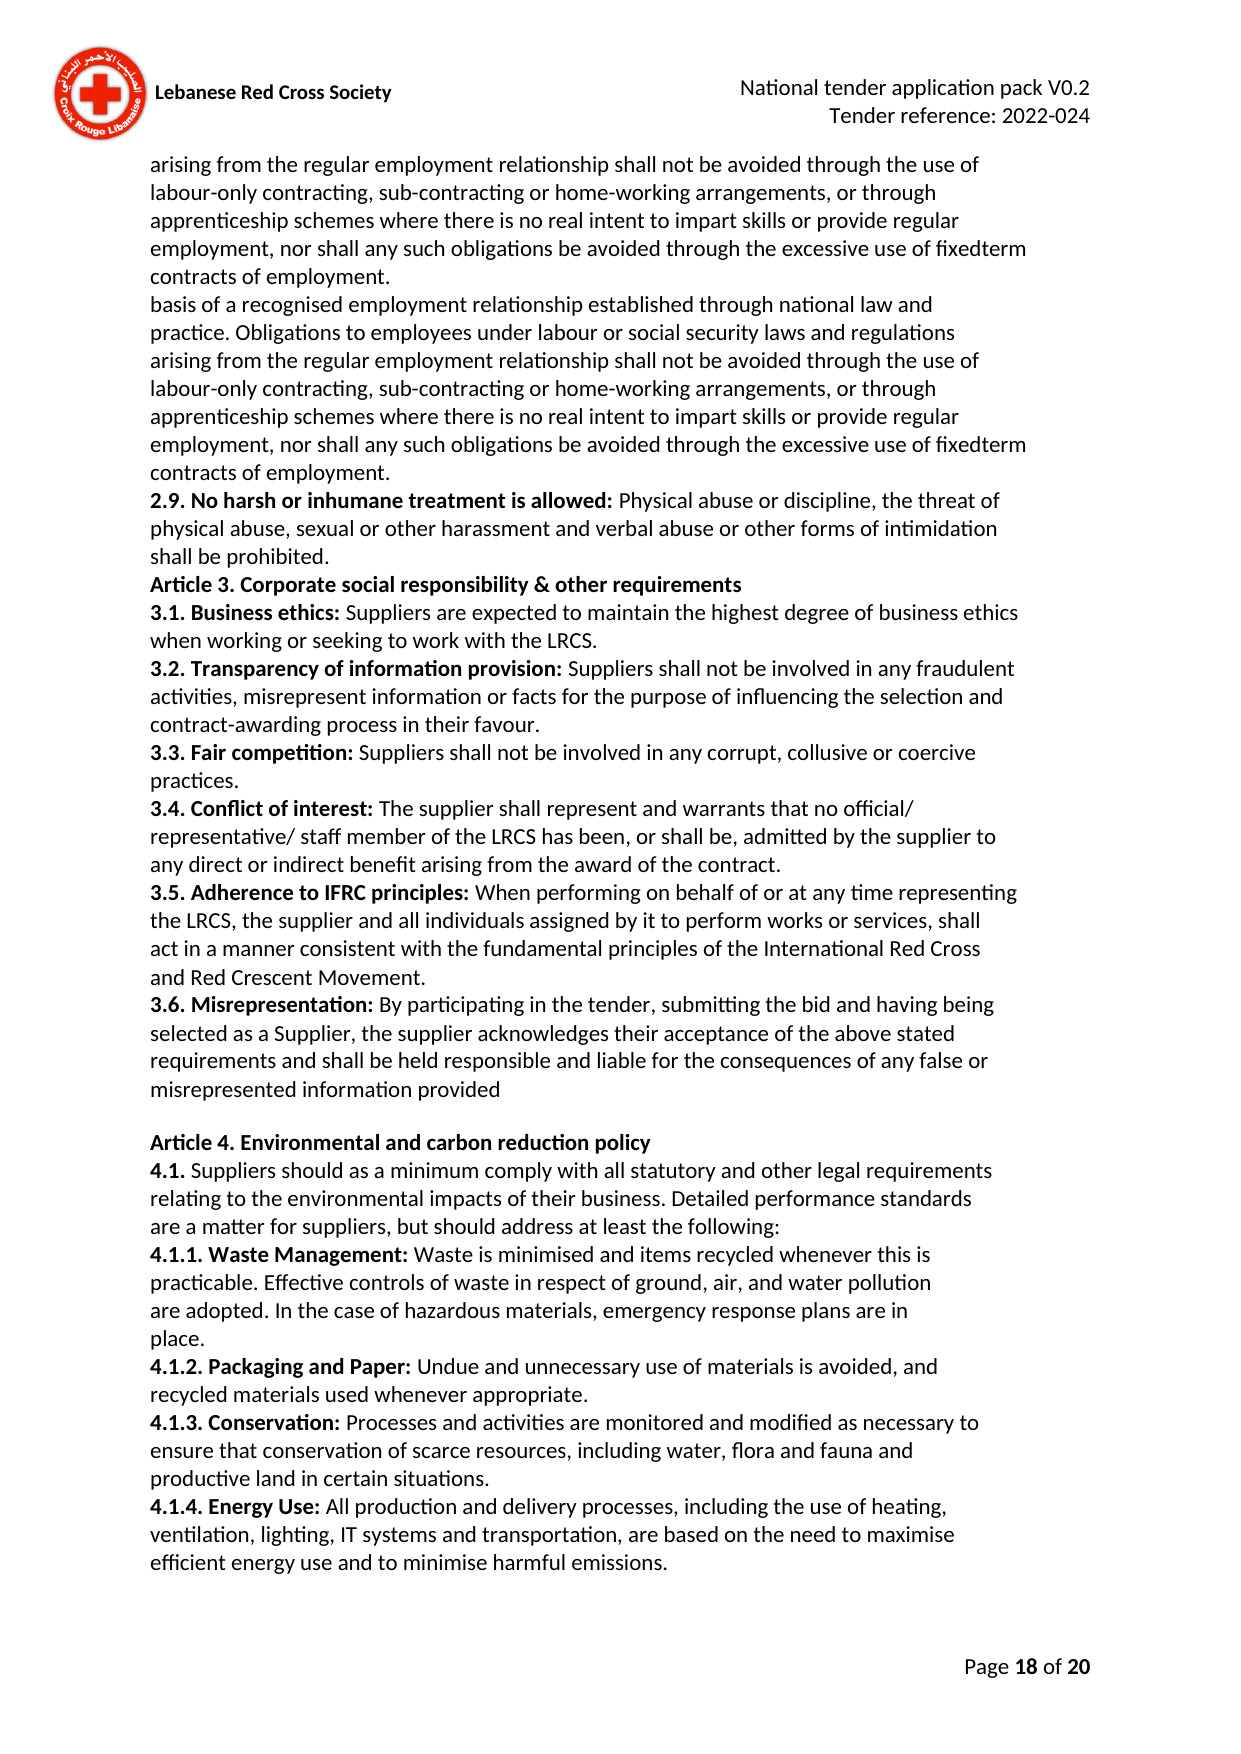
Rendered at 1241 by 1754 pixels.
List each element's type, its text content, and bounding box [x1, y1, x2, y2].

text relating to the environmental impacts of their business. Detailed performance standards [150, 1184, 1090, 1212]
text ventilation, lighting, IT systems and transportation, are based on the need to maximise [150, 1520, 1090, 1548]
text the LRCS, the supplier and all individuals assigned by it to perform works or services, shall [150, 907, 1090, 934]
text practice. Obligations to employees under labour or social security laws and regulations [150, 318, 1090, 346]
text practicable. Effective controls of waste in respect of ground, air, and water pollution [150, 1268, 1090, 1296]
text labour-only contracting, sub-contracting or home-working arrangements, or through [150, 374, 1090, 402]
text activities, misrepresent information or facts for the purpose of influencing the selection and [150, 682, 1090, 710]
text labour-only contracting, sub-contracting or home-working arrangements, or through [150, 178, 1090, 206]
text basis of a recognised employment relationship established through national law and [150, 290, 1090, 318]
text shall be prohibited. [150, 542, 1090, 570]
text apprenticeship schemes where there is no real intent to impart skills or provide regular [150, 206, 1090, 234]
text Article 3. Corporate social responsibility & other requirements [150, 570, 1090, 598]
text contract-awarding process in their favour. [150, 710, 1090, 738]
text any direct or indirect benefit arising from the award of the contract. [150, 851, 1090, 878]
text selected as a Supplier, the supplier acknowledges their acceptance of the above stated [150, 1019, 1090, 1047]
text 3.4. Conflict of interest: The supplier shall represent and warrants that no official/ [150, 794, 1090, 822]
text apprenticeship schemes where there is no real intent to impart skills or provide regular [150, 402, 1090, 430]
text arising from the regular employment relationship shall not be avoided through the use of [150, 346, 1090, 374]
text recycled materials used whenever appropriate. [150, 1380, 1090, 1408]
text when working or seeking to work with the LRCS. [150, 626, 1090, 654]
picture [43, 39, 156, 148]
text representative/ staff member of the LRCS has been, or shall be, admitted by the supplier to [150, 822, 1090, 851]
text 4.1.3. Conservation: Processes and activities are monitored and modified as necessary to [150, 1408, 1090, 1436]
text 3.2. Transparency of information provision: Suppliers shall not be involved in any fraudulent [150, 654, 1090, 682]
text contracts of employment. [150, 262, 1090, 290]
text 2.9. No harsh or inhumane treatment is allowed: Physical abuse or discipline, the threat of [150, 486, 1090, 514]
text requirements and shall be held responsible and liable for the consequences of any false or [150, 1047, 1090, 1075]
text Article 4. Environmental and carbon reduction policy [150, 1128, 1090, 1156]
text and Red Crescent Movement. [150, 963, 1090, 991]
text productive land in certain situations. [150, 1464, 1090, 1492]
text are a matter for suppliers, but should address at least the following: [150, 1212, 1090, 1240]
text misrepresented information provided [150, 1075, 1090, 1103]
text 4.1.2. Packaging and Paper: Undue and unnecessary use of materials is avoided, and [150, 1352, 1090, 1380]
text ensure that conservation of scarce resources, including water, flora and fauna and [150, 1436, 1090, 1464]
text arising from the regular employment relationship shall not be avoided through the use of [150, 150, 1090, 178]
text employment, nor shall any such obligations be avoided through the excessive use of fixedterm [150, 234, 1090, 262]
text 3.5. Adherence to IFRC principles: When performing on behalf of or at any time representing [150, 878, 1090, 907]
text place. [150, 1324, 1090, 1352]
text 3.1. Business ethics: Suppliers are expected to maintain the highest degree of business ethics [150, 598, 1090, 626]
text are adopted. In the case of hazardous materials, emergency response plans are in [150, 1296, 1090, 1324]
text act in a manner consistent with the fundamental principles of the International Red Cross [150, 934, 1090, 963]
text efficient energy use and to minimise harmful emissions. [150, 1548, 1090, 1576]
text 4.1. Suppliers should as a minimum comply with all statutory and other legal requirements [150, 1156, 1090, 1184]
text 3.3. Fair competition: Suppliers shall not be involved in any corrupt, collusive or coercive [150, 738, 1090, 766]
text 3.6. Misrepresentation: By participating in the tender, submitting the bid and having being [150, 991, 1090, 1019]
text 4.1.1. Waste Management: Waste is minimised and items recycled whenever this is [150, 1240, 1090, 1268]
text contracts of employment. [150, 458, 1090, 486]
text practices. [150, 766, 1090, 794]
text employment, nor shall any such obligations be avoided through the excessive use of fixedterm [150, 430, 1090, 458]
text 4.1.4. Energy Use: All production and delivery processes, including the use of heating, [150, 1492, 1090, 1520]
text physical abuse, sexual or other harassment and verbal abuse or other forms of intimidation [150, 514, 1090, 542]
